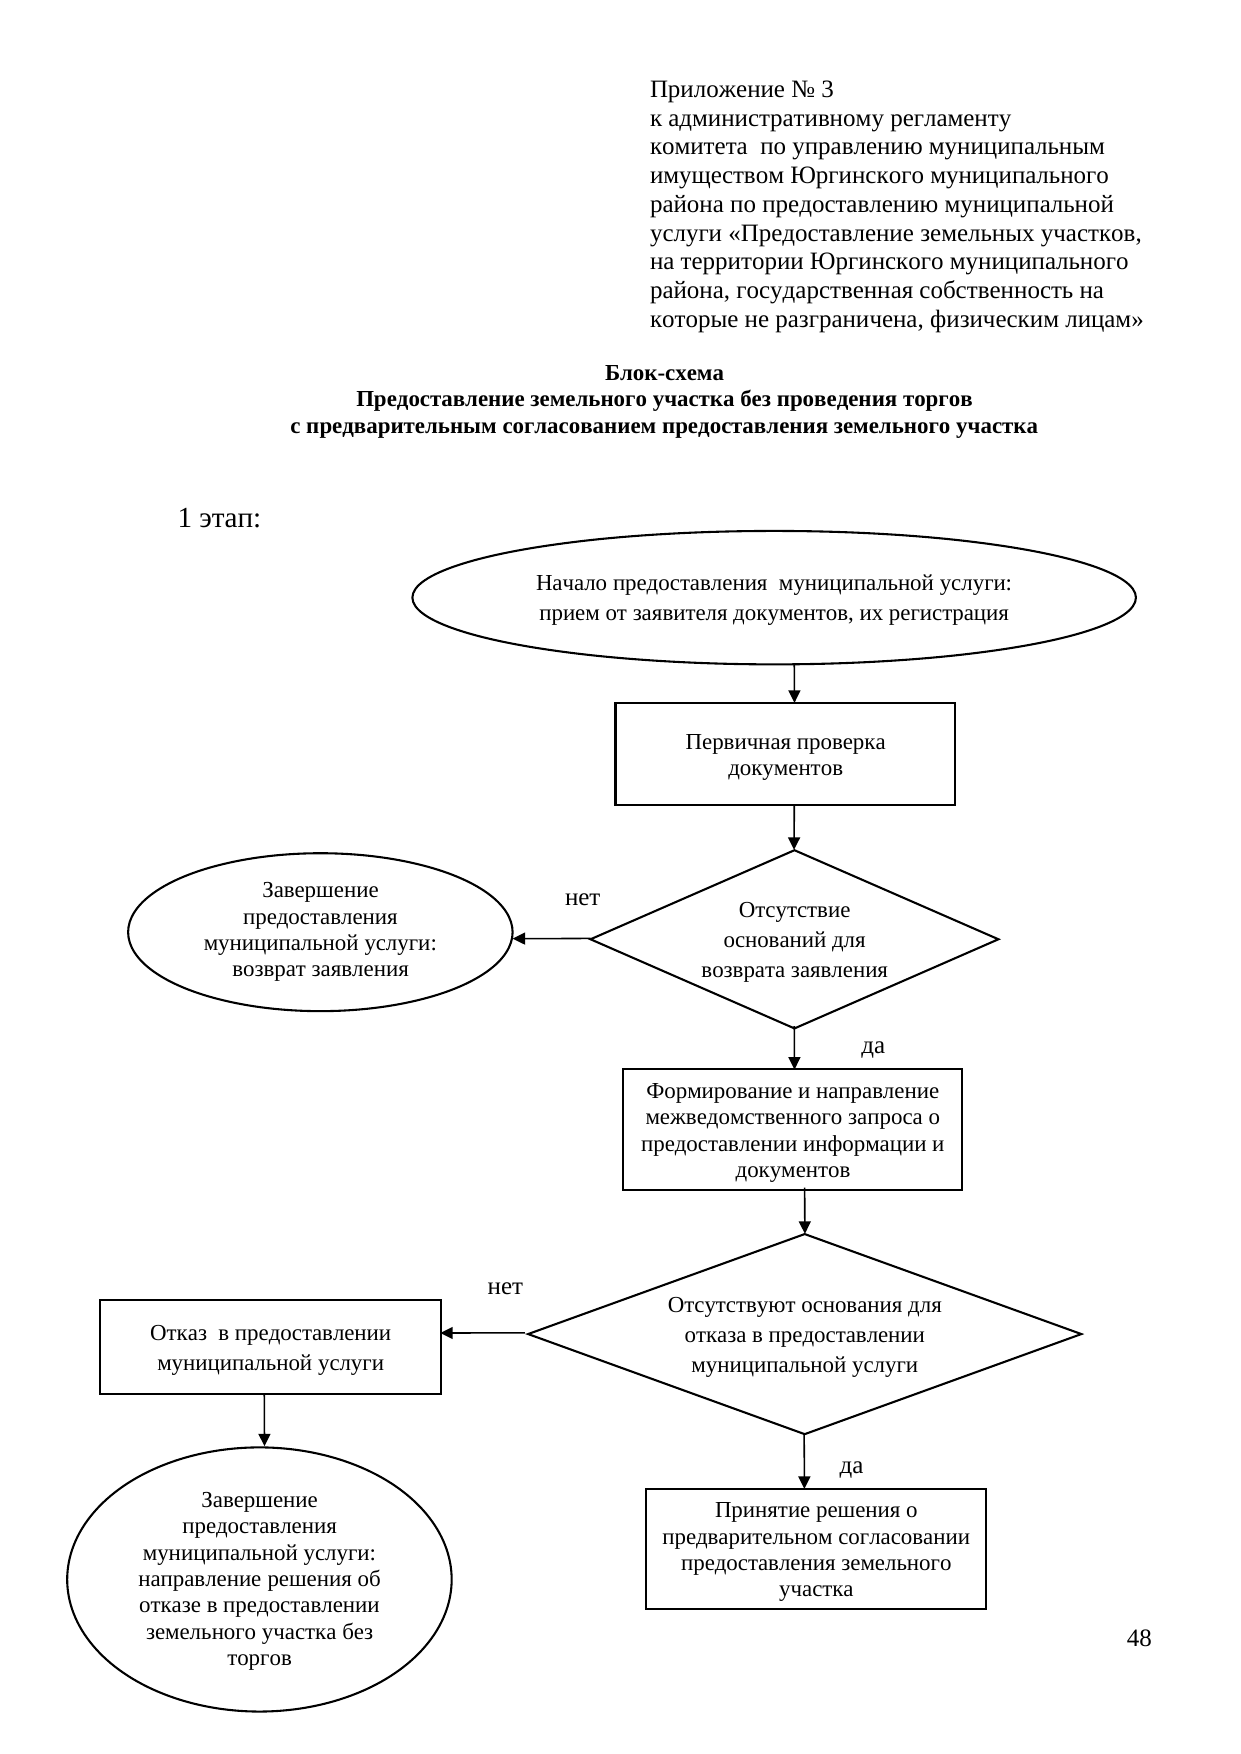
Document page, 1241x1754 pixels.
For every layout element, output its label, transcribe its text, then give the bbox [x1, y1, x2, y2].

text Предоставление земельного участка без проведения торгов [177, 385, 1152, 412]
text к административному регламенту [650, 103, 1152, 131]
text Блок-схема [177, 359, 1152, 385]
text 1 этап: [177, 500, 1152, 533]
text комитета по управлению муниципальным имуществом Юргинского муниципального района по предоставлению муниципальной услуги «Предоставление земельных участков, на территории Юргинского муниципального района, государственная собственность на которые не разграничена, физическим лицам» [650, 131, 1152, 333]
text Приложение № 3 [650, 74, 1152, 103]
text с предварительным согласованием предоставления земельного участка [177, 412, 1152, 438]
